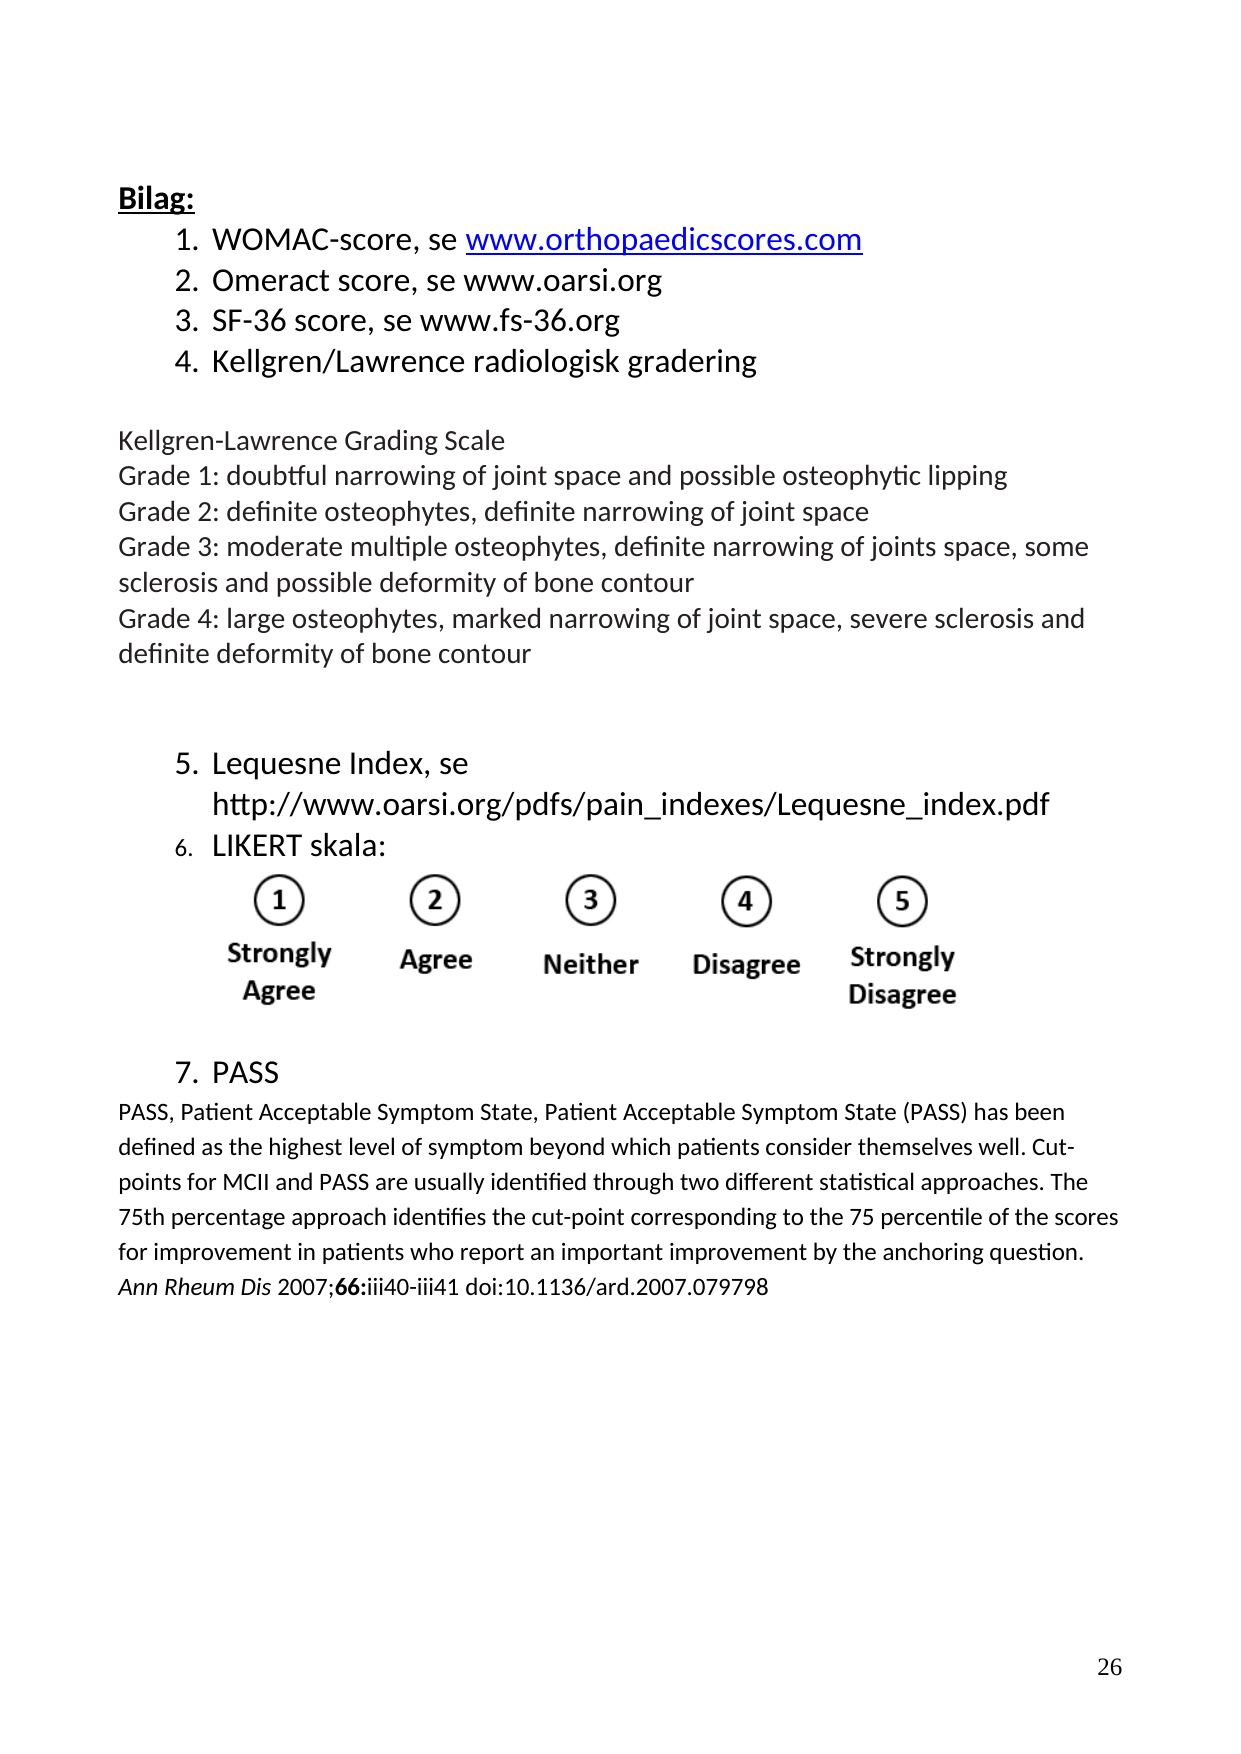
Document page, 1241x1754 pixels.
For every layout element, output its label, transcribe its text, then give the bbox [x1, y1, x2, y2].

list SF-36 score, se www.fs-36.org [174, 299, 1122, 340]
text Grade 2: definite osteophytes, definite narrowing of joint space [118, 493, 1122, 528]
text Kellgren-Lawrence Grading Scale [118, 422, 1122, 457]
list Kellgren/Lawrence radiologisk gradering [174, 340, 1122, 381]
text Bilag: [118, 177, 1122, 218]
text Grade 4: large osteophytes, marked narrowing of joint space, severe sclerosis and definite deformity of bone contour [118, 600, 1122, 671]
text PASS, Patient Acceptable Symptom State, Patient Acceptable Symptom State (PASS) has been defined as the highest level of symptom beyond which patients consider themselves well. Cut-points for MCII and PASS are usually identified through two different statistical approaches. The 75th percentage approach identifies the cut-point corresponding to the 75 percentile of the scores for improvement in patients who report an important improvement by the anchoring question. Ann Rheum Dis 2007;66:iii40-iii41 doi:10.1136/ard.2007.079798 [118, 1092, 1122, 1302]
text Grade 1: doubtful narrowing of joint space and possible osteophytic lipping [118, 457, 1122, 493]
list LIKERT skala: [174, 824, 1122, 1016]
list PASS [174, 1051, 1122, 1092]
list Lequesne Index, se http://www.oarsi.org/pdfs/pain_indexes/Lequesne_index.pdf [174, 742, 1122, 824]
list Omeract score, se www.oarsi.org [174, 259, 1122, 299]
list WOMAC-score, se www.orthopaedicscores.com [174, 218, 1122, 259]
text Grade 3: moderate multiple osteophytes, definite narrowing of joints space, some sclerosis and possible deformity of bone contour [118, 528, 1122, 600]
